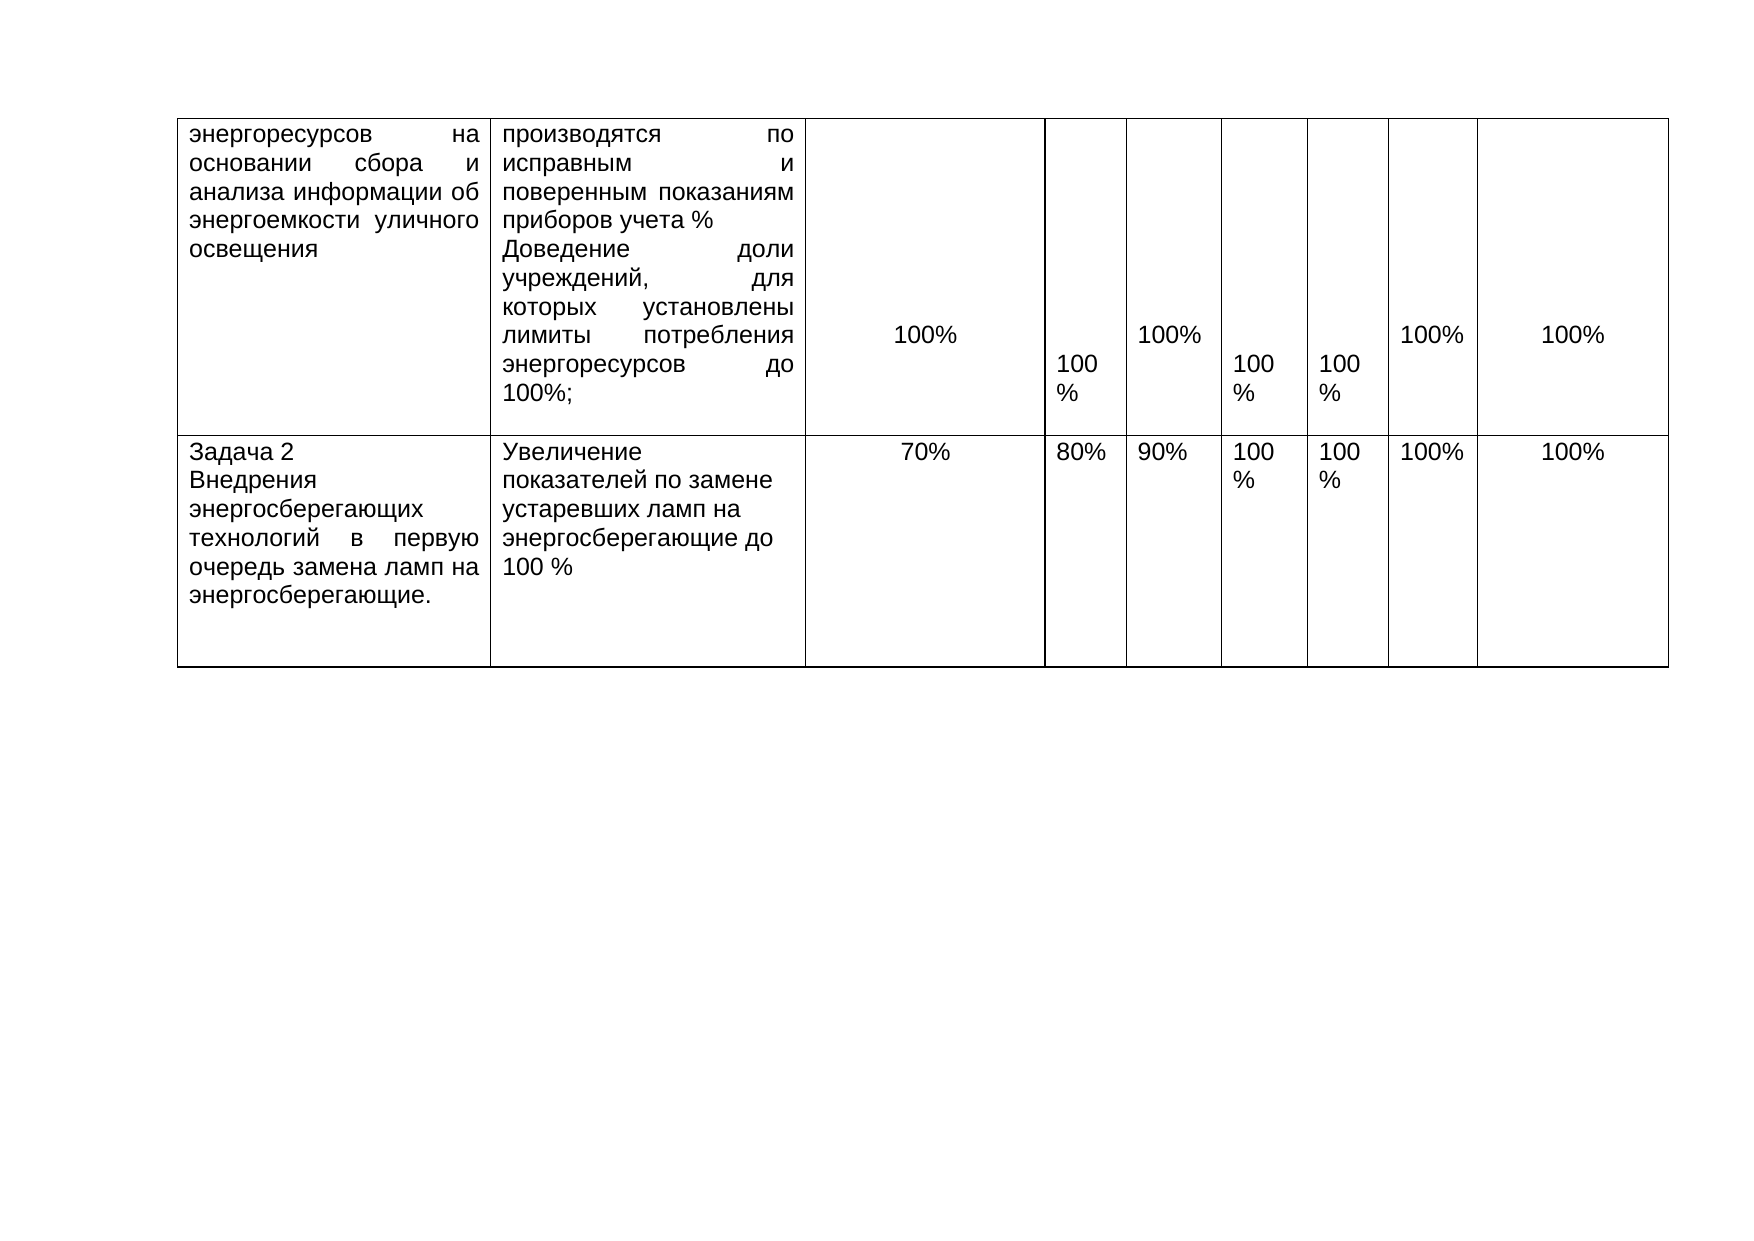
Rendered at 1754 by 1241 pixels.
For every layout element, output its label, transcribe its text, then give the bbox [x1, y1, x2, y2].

table_cell 100% 100% [1046, 119, 1126, 435]
table_cell 100% [1478, 436, 1668, 666]
table_cell 100% [1222, 436, 1307, 666]
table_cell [491, 119, 805, 435]
table_cell 70% [806, 436, 1044, 666]
table_cell 100% 100% [1389, 119, 1477, 435]
table_cell 80% [1046, 436, 1126, 666]
table_cell 100% 100% [1308, 119, 1388, 435]
table_cell 100% 100% [1222, 119, 1307, 435]
table_cell 100% 100% [1478, 119, 1668, 435]
table_cell 100% 100% [806, 119, 1044, 435]
table_cell Задача 2 Внедрения энергосберегающих технологий в первую очередь замена ламп на энергосберегающие. [178, 436, 490, 666]
table_cell 100% [1389, 436, 1477, 666]
table_cell Увеличение показателей по замене устаревших ламп на энергосберегающие до 100 % [491, 436, 805, 666]
table_cell 90% [1127, 436, 1221, 666]
table_cell 100% 100% [1127, 119, 1221, 435]
table_cell 100% [1308, 436, 1388, 666]
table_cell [178, 119, 490, 435]
